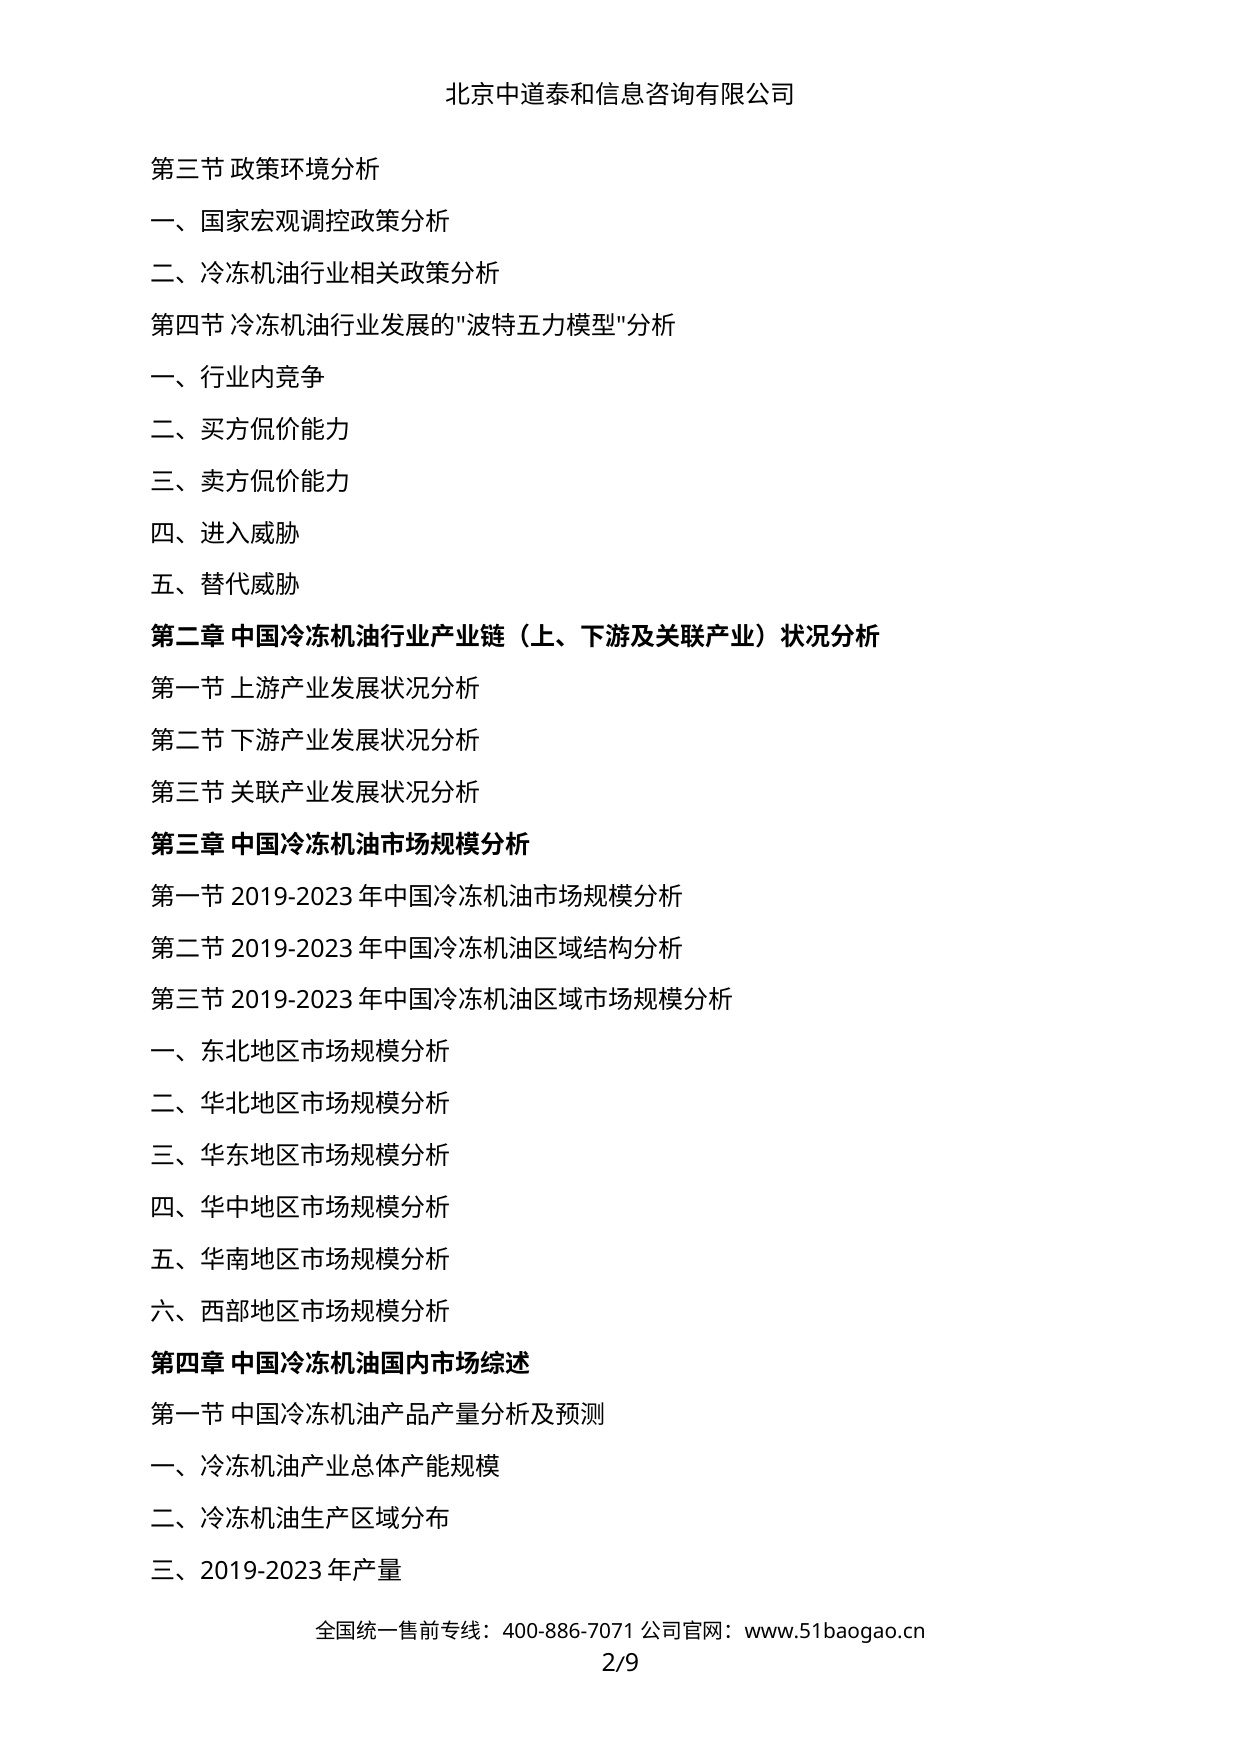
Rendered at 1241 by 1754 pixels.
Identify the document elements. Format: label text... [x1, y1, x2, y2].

text 五、替代威胁 [150, 565, 1090, 601]
text 第三节 政策环境分析 [150, 150, 1090, 186]
text 第三节 2019-2023年中国冷冻机油区域市场规模分析 [150, 980, 1090, 1016]
text 第二节 2019-2023年中国冷冻机油区域结构分析 [150, 928, 1090, 964]
text 第三节 关联产业发展状况分析 [150, 772, 1090, 809]
text 第二节 下游产业发展状况分析 [150, 721, 1090, 757]
text 五、华南地区市场规模分析 [150, 1239, 1090, 1276]
text 一、国家宏观调控政策分析 [150, 202, 1090, 238]
text 三、华东地区市场规模分析 [150, 1136, 1090, 1172]
text 第一节 2019-2023年中国冷冻机油市场规模分析 [150, 876, 1090, 912]
text 一、冷冻机油产业总体产能规模 [150, 1447, 1090, 1483]
text 三、卖方侃价能力 [150, 461, 1090, 497]
text 第二章 中国冷冻机油行业产业链（上、下游及关联产业）状况分析 [150, 617, 1090, 653]
text 四、华中地区市场规模分析 [150, 1187, 1090, 1224]
text 一、东北地区市场规模分析 [150, 1032, 1090, 1068]
text 二、冷冻机油行业相关政策分析 [150, 254, 1090, 290]
text 第一节 中国冷冻机油产品产量分析及预测 [150, 1395, 1090, 1431]
text 二、买方侃价能力 [150, 409, 1090, 446]
text 第四章 中国冷冻机油国内市场综述 [150, 1343, 1090, 1379]
text 四、进入威胁 [150, 513, 1090, 549]
text 第四节 冷冻机油行业发展的"波特五力模型"分析 [150, 306, 1090, 342]
text 六、西部地区市场规模分析 [150, 1291, 1090, 1327]
text 三、2019-2023年产量 [150, 1551, 1090, 1587]
text 一、行业内竞争 [150, 357, 1090, 394]
text 二、冷冻机油生产区域分布 [150, 1499, 1090, 1535]
text 二、华北地区市场规模分析 [150, 1084, 1090, 1120]
text 第一节 上游产业发展状况分析 [150, 669, 1090, 705]
text 第三章 中国冷冻机油市场规模分析 [150, 824, 1090, 861]
